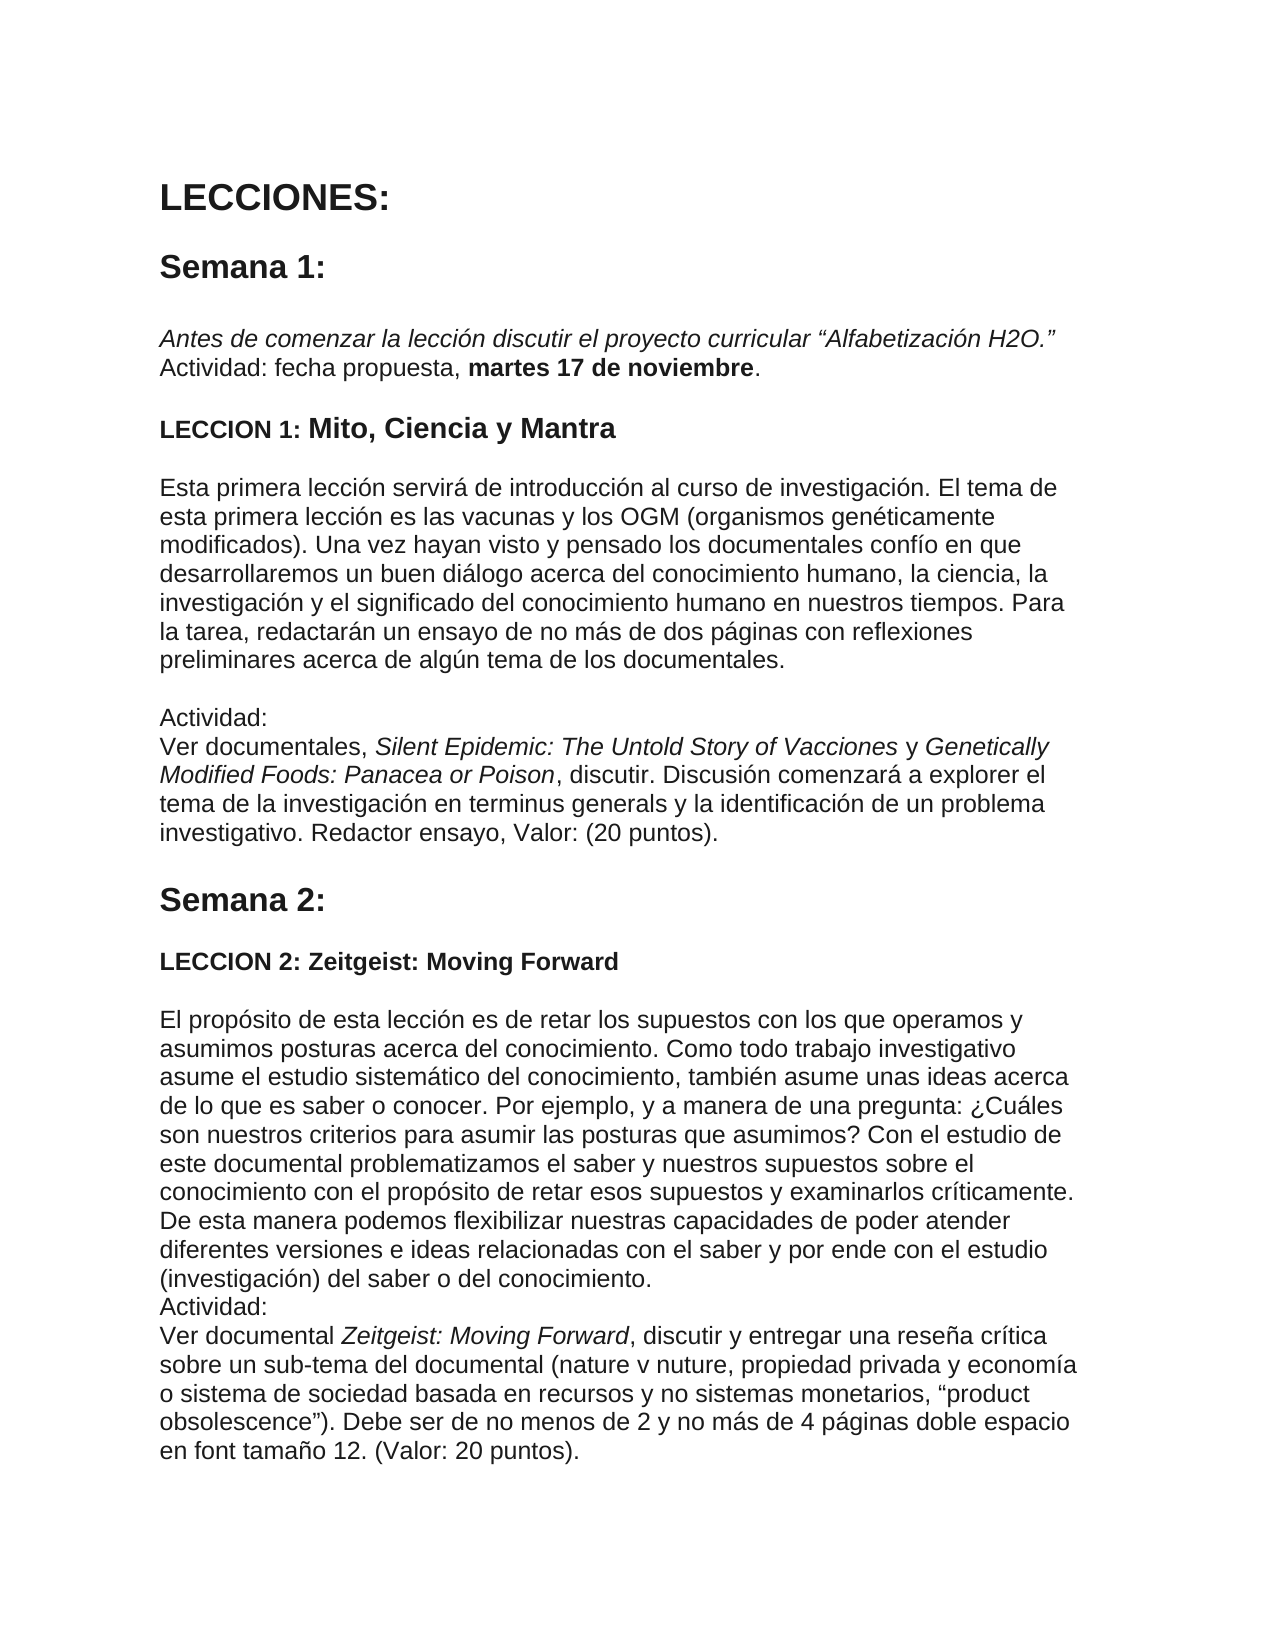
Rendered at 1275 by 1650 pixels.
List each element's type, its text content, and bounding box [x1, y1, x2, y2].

text LECCION 2: Zeitgeist: Moving Forward [159, 947, 1087, 976]
text Actividad: [159, 1292, 1087, 1321]
list Esta primera lección servirá de introducción al curso de investigación. El tema de [159, 473, 1087, 502]
text Actividad: [159, 703, 1087, 732]
text Ver documental Zeitgeist: Moving Forward, discutir y entregar una reseña crítica sobre un sub-tema del documental (nature v nuture, propiedad privada y economía o sistema de sociedad basada en recursos y no sistemas monetarios, “product obsolescence”). Debe ser de no menos de 2 y no más de 4 páginas doble espacio en font tamaño 12. (Valor: 20 puntos). [159, 1321, 1087, 1465]
text Semana 2: [159, 880, 1087, 919]
text El propósito de esta lección es de retar los supuestos con los que operamos y asumimos posturas acerca del conocimiento. Como todo trabajo investigativo asume el estudio sistemático del conocimiento, también asume unas ideas acerca de lo que es saber o conocer. Por ejemplo, y a manera de una pregunta: ¿Cuáles son nuestros criterios para asumir las posturas que asumimos? Con el estudio de este documental problematizamos el saber y nuestros supuestos sobre el conocimiento con el propósito de retar esos supuestos y examinarlos críticamente. De esta manera podemos flexibilizar nuestras capacidades de poder atender diferentes versiones e ideas relacionadas con el saber y por ende con el estudio (investigación) del saber o del conocimiento. [159, 1005, 1087, 1292]
text Semana 1: [159, 247, 1087, 286]
text Ver documentales, Silent Epidemic: The Untold Story of Vacciones y Genetically Modified Foods: Panacea or Poison, discutir. Discusión comenzará a explorer el tema de la investigación en terminus generals y la identificación de un problema investigativo. Redactor ensayo, Valor: (20 puntos). [159, 732, 1087, 847]
list esta primera lección es las vacunas y los OGM (organismos genéticamente modificados). Una vez hayan visto y pensado los documentales confío en que desarrollaremos un buen diálogo acerca del conocimiento humano, la ciencia, la investigación y el significado del conocimiento humano en nuestros tiempos. Para la tarea, redactarán un ensayo de no más de dos páginas con reflexiones preliminares acerca de algún tema de los documentales. [159, 502, 1087, 674]
text LECCIONES: [159, 176, 1087, 219]
text LECCION 1: Mito, Ciencia y Mantra [159, 411, 1087, 444]
text Antes de comenzar la lección discutir el proyecto curricular “Alfabetización H2O.” Actividad: fecha propuesta, martes 17 de noviembre. [159, 324, 1087, 382]
